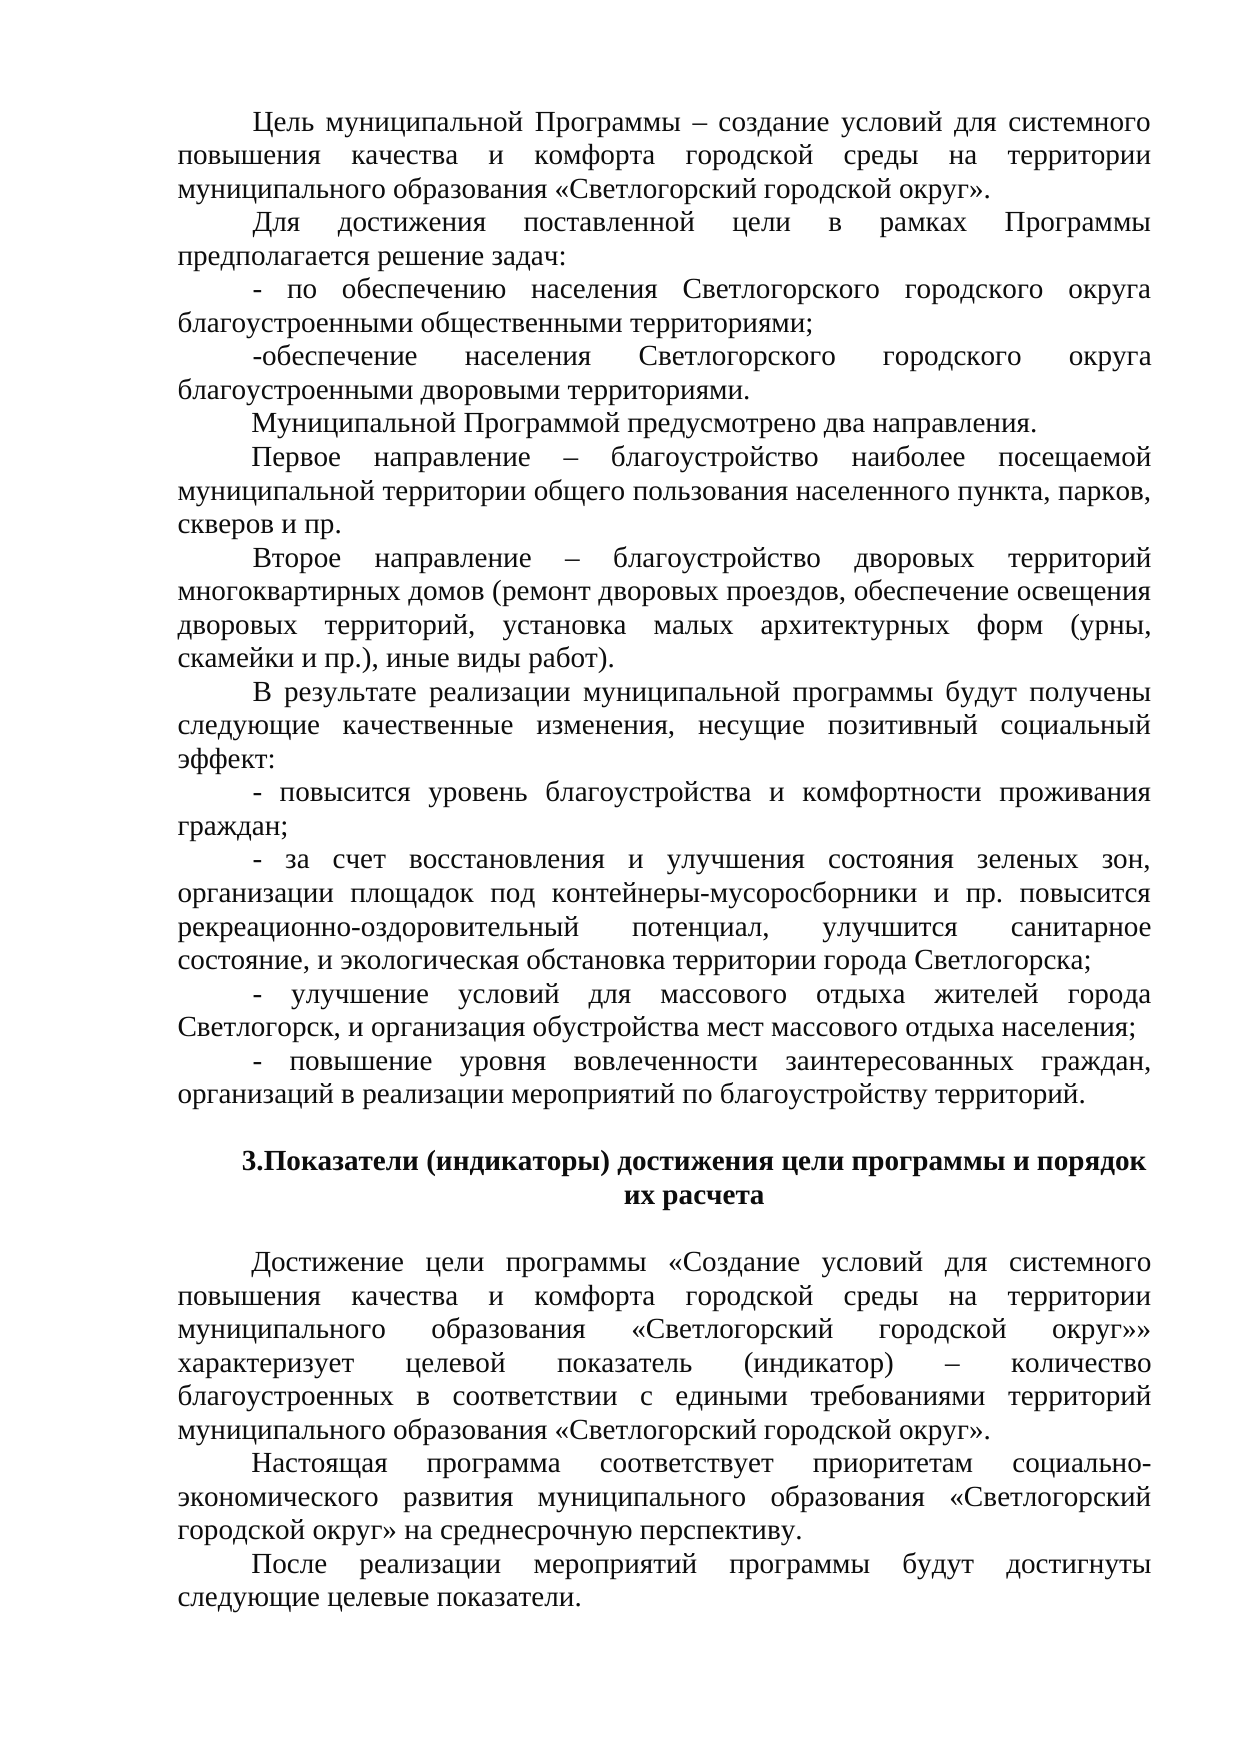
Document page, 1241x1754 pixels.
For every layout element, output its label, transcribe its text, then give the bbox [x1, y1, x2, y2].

text - повысится уровень благоустройства и комфортности проживания граждан; [177, 774, 1152, 842]
text - улучшение условий для массового отдыха жителей города Светлогорск, и организация обустройства мест массового отдыха населения; [177, 976, 1152, 1043]
text Для достижения поставленной цели в рамках Программы предполагается решение задач: [177, 204, 1152, 271]
text - за счет восстановления и улучшения состояния зеленых зон, организации площадок под контейнеры-мусоросборники и пр. повысится рекреационно-оздоровительный потенциал, улучшится санитарное состояние, и экологическая обстановка территории города Светлогорска; [177, 842, 1152, 976]
text - повышение уровня вовлеченности заинтересованных граждан, организаций в реализации мероприятий по благоустройству территорий. [177, 1043, 1152, 1110]
text В результате реализации муниципальной программы будут получены следующие качественные изменения, несущие позитивный социальный эффект: [177, 674, 1152, 774]
text Первое направление – благоустройство наиболее посещаемой муниципальной территории общего пользования населенного пункта, парков, скверов и пр. [177, 439, 1152, 540]
text Цель муниципальной Программы – создание условий для системного повышения качества и комфорта городской среды на территории муниципального образования «Светлогорский городской округ». [177, 104, 1152, 204]
text После реализации мероприятий программы будут достигнуты следующие целевые показатели. [177, 1546, 1152, 1613]
text Второе направление – благоустройство дворовых территорий многоквартирных домов (ремонт дворовых проездов, обеспечение освещения дворовых территорий, установка малых архитектурных форм (урны, скамейки и пр.), иные виды работ). [177, 540, 1152, 674]
text -обеспечение населения Светлогорского городского округа благоустроенными дворовыми территориями. [177, 338, 1152, 406]
text - по обеспечению населения Светлогорского городского округа благоустроенными общественными территориями; [177, 271, 1152, 338]
text Муниципальной Программой предусмотрено два направления. [177, 406, 1152, 439]
text Достижение цели программы «Создание условий для системного повышения качества и комфорта городской среды на территории муниципального образования «Светлогорский городской округ»» характеризует целевой показатель (индикатор) – количество благоустроенных в соответствии с едиными требованиями территорий муниципального образования «Светлогорский городской округ». [177, 1244, 1152, 1445]
text 3.Показатели (индикаторы) достижения цели программы и порядок их расчета [236, 1143, 1152, 1211]
text Настоящая программа соответствует приоритетам социально-экономического развития муниципального образования «Светлогорский городской округ» на среднесрочную перспективу. [177, 1445, 1152, 1546]
